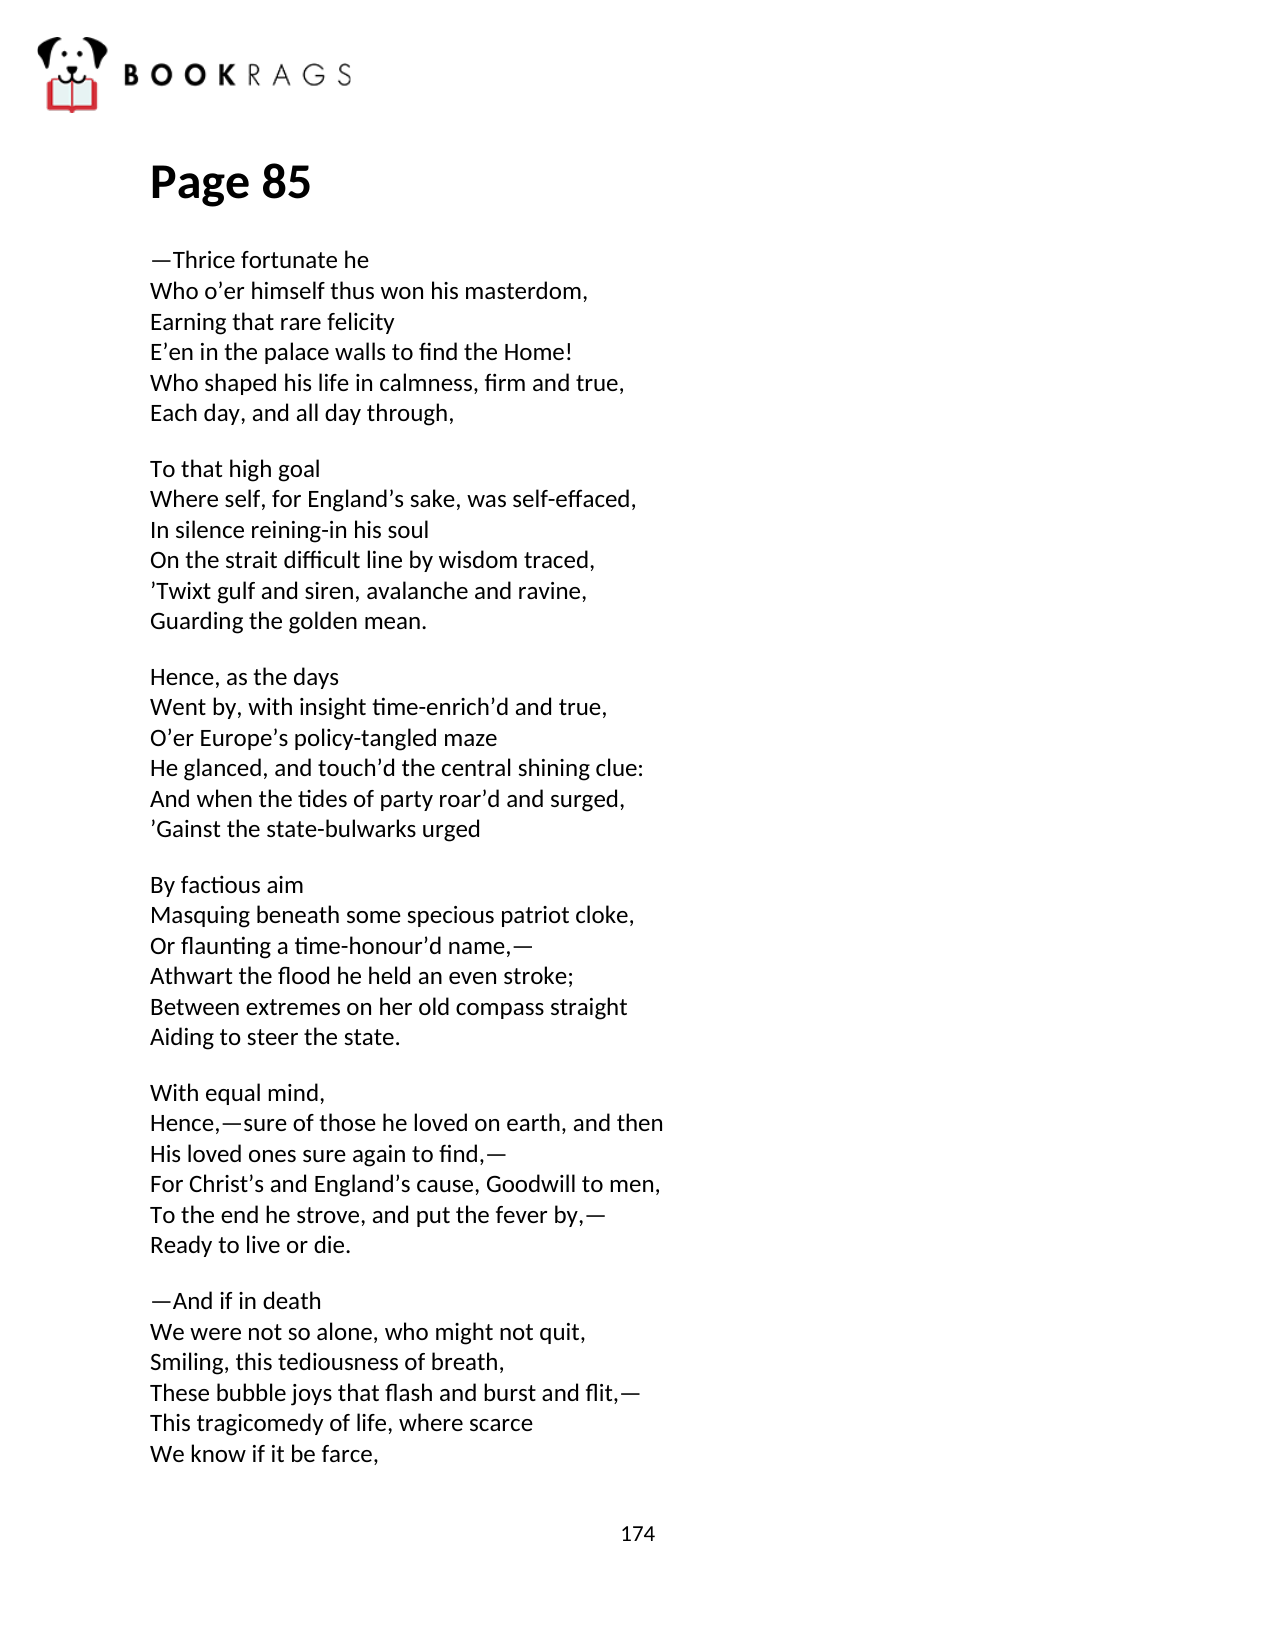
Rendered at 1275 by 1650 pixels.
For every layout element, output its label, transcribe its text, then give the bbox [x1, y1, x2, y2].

text Hence, as the days Went by, with insight time-enrich’d and true, O’er Europe’s policy-tangled maze He glanced, and touch’d the central shining clue: And when the tides of party roar’d and surged, ’Gainst the state-bulwarks urged [150, 661, 1125, 844]
text —­Thrice fortunate he Who o’er himself thus won his masterdom, Earning that rare felicity E’en in the palace walls to find the Home! Who shaped his life in calmness, firm and true, Each day, and all day through, [150, 244, 1125, 428]
text To that high goal Where self, for England’s sake, was self-effaced, In silence reining-in his soul On the strait difficult line by wisdom traced, ’Twixt gulf and siren, avalanche and ravine, Guarding the golden mean. [150, 453, 1125, 636]
text Page 85 [150, 150, 1125, 211]
text —­And if in death We were not so alone, who might not quit, Smiling, this tediousness of breath, These bubble joys that flash and burst and flit,—­ This tragicomedy of life, where scarce We know if it be farce, [150, 1285, 1125, 1468]
text By factious aim Masquing beneath some specious patriot cloke, Or flaunting a time-honour’d name,—­ Athwart the flood he held an even stroke; Between extremes on her old compass straight Aiding to steer the state. [150, 869, 1125, 1052]
picture [37, 37, 351, 113]
text With equal mind, Hence,—­sure of those he loved on earth, and then His loved ones sure again to find,—­ For Christ’s and England’s cause, Goodwill to men, To the end he strove, and put the fever by,—­ Ready to live or die. [150, 1077, 1125, 1260]
